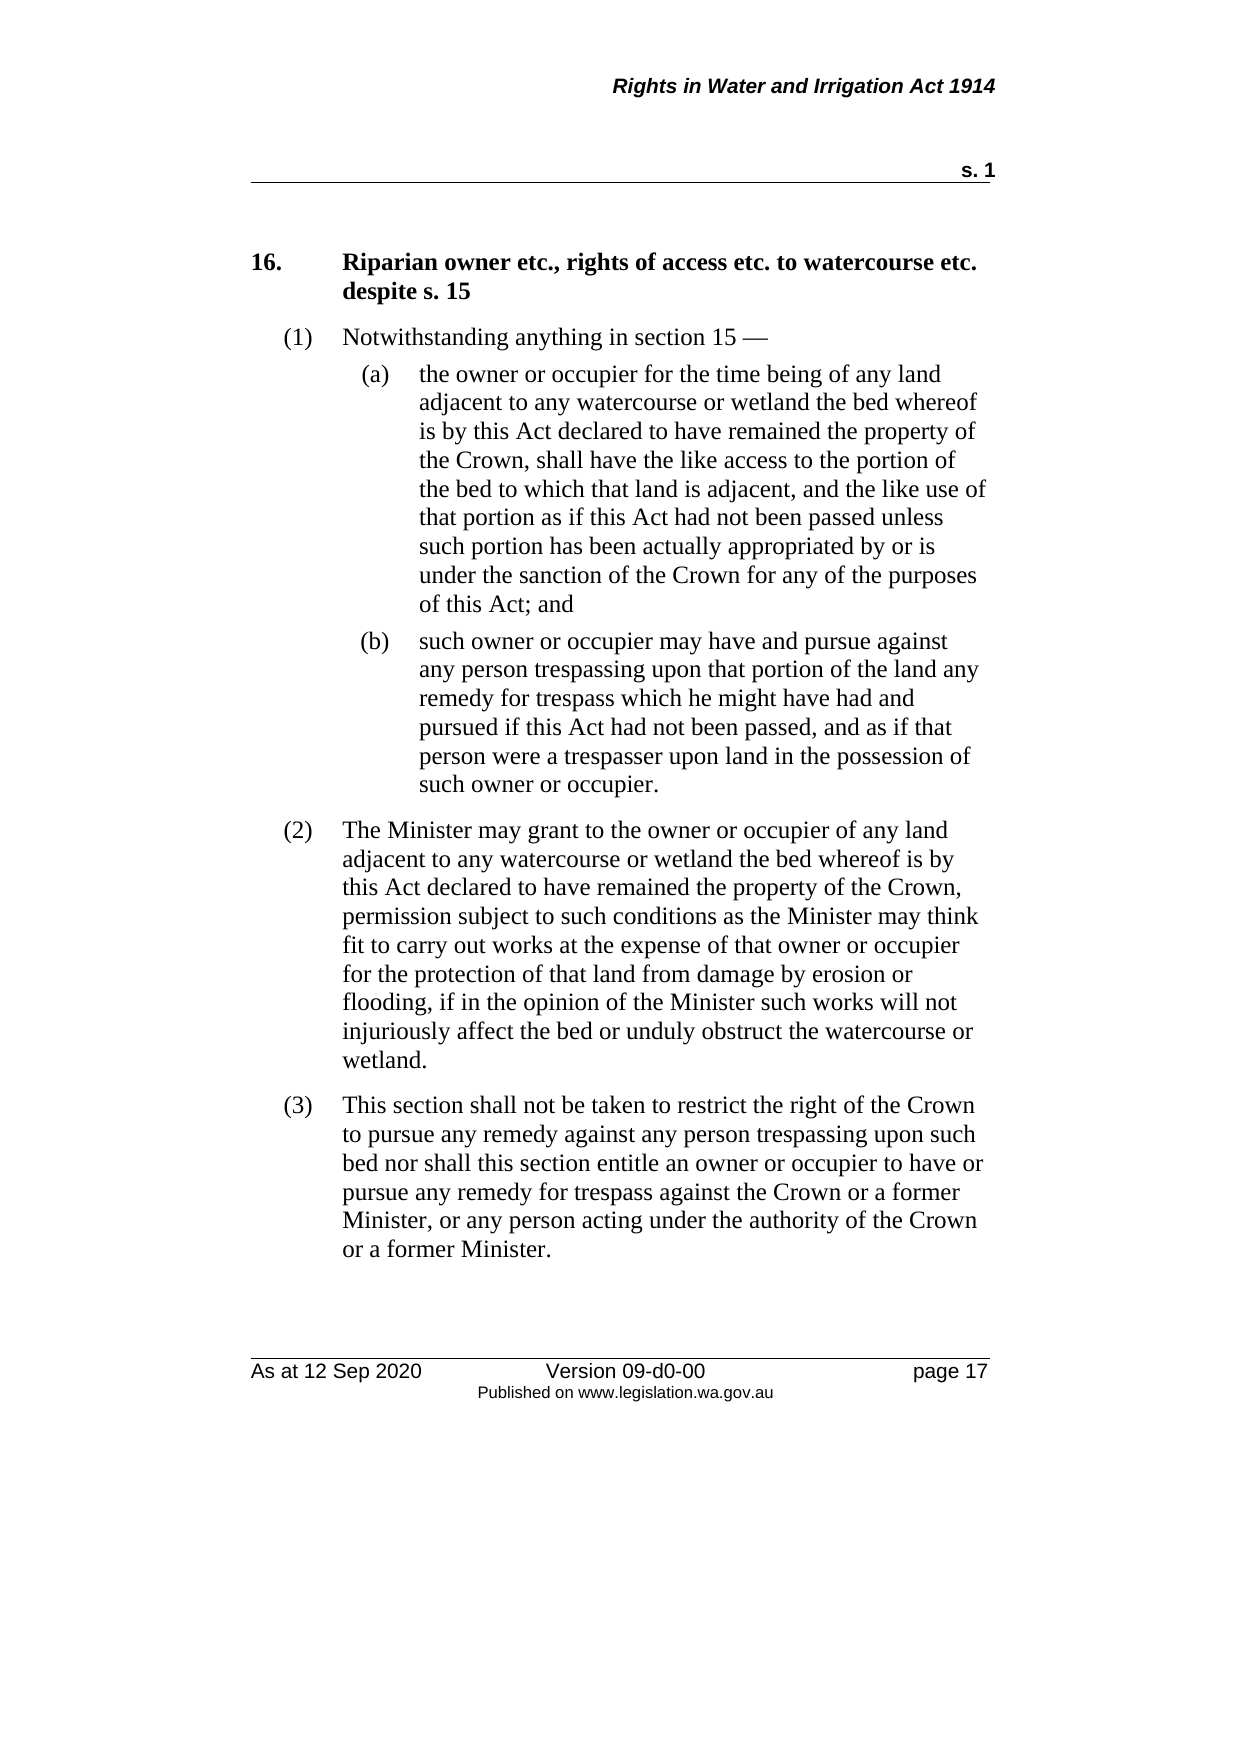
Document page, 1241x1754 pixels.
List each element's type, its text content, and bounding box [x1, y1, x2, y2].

text (a) the owner or occupier for the time being of any land adjacent to any watercourse or wetland the bed whereof is by this Act declared to have remained the property of the Crown, shall have the like access to the portion of the bed to which that land is adjacent, and the like use of that portion as if this Act had not been passed unless such portion has been actually appropriated by or is under the sanction of the Crown for any of the purposes of this Act; and [251, 359, 990, 617]
text (2) The Minister may grant to the owner or occupier of any land adjacent to any watercourse or wetland the bed whereof is by this Act declared to have remained the property of the Crown, permission subject to such conditions as the Minister may think fit to carry out works at the expense of that owner or occupier for the protection of that land from damage by erosion or flooding, if in the opinion of the Minister such works will not injuriously affect the bed or unduly obstruct the watercourse or wetland. [251, 815, 990, 1074]
subtitle 16. Riparian owner etc., rights of access etc. to watercourse etc. despite s. 15 [251, 247, 990, 305]
text (3) This section shall not be taken to restrict the right of the Crown to pursue any remedy against any person trespassing upon such bed nor shall this section entitle an owner or occupier to have or pursue any remedy for trespass against the Crown or a former Minister, or any person acting under the authority of the Crown or a former Minister. [251, 1090, 990, 1263]
text (b) such owner or occupier may have and pursue against any person trespassing upon that portion of the land any remedy for trespass which he might have had and pursued if this Act had not been passed, and as if that person were a trespasser upon land in the possession of such owner or occupier. [251, 626, 990, 798]
text (1) Notwithstanding anything in section 15 — [251, 322, 990, 350]
